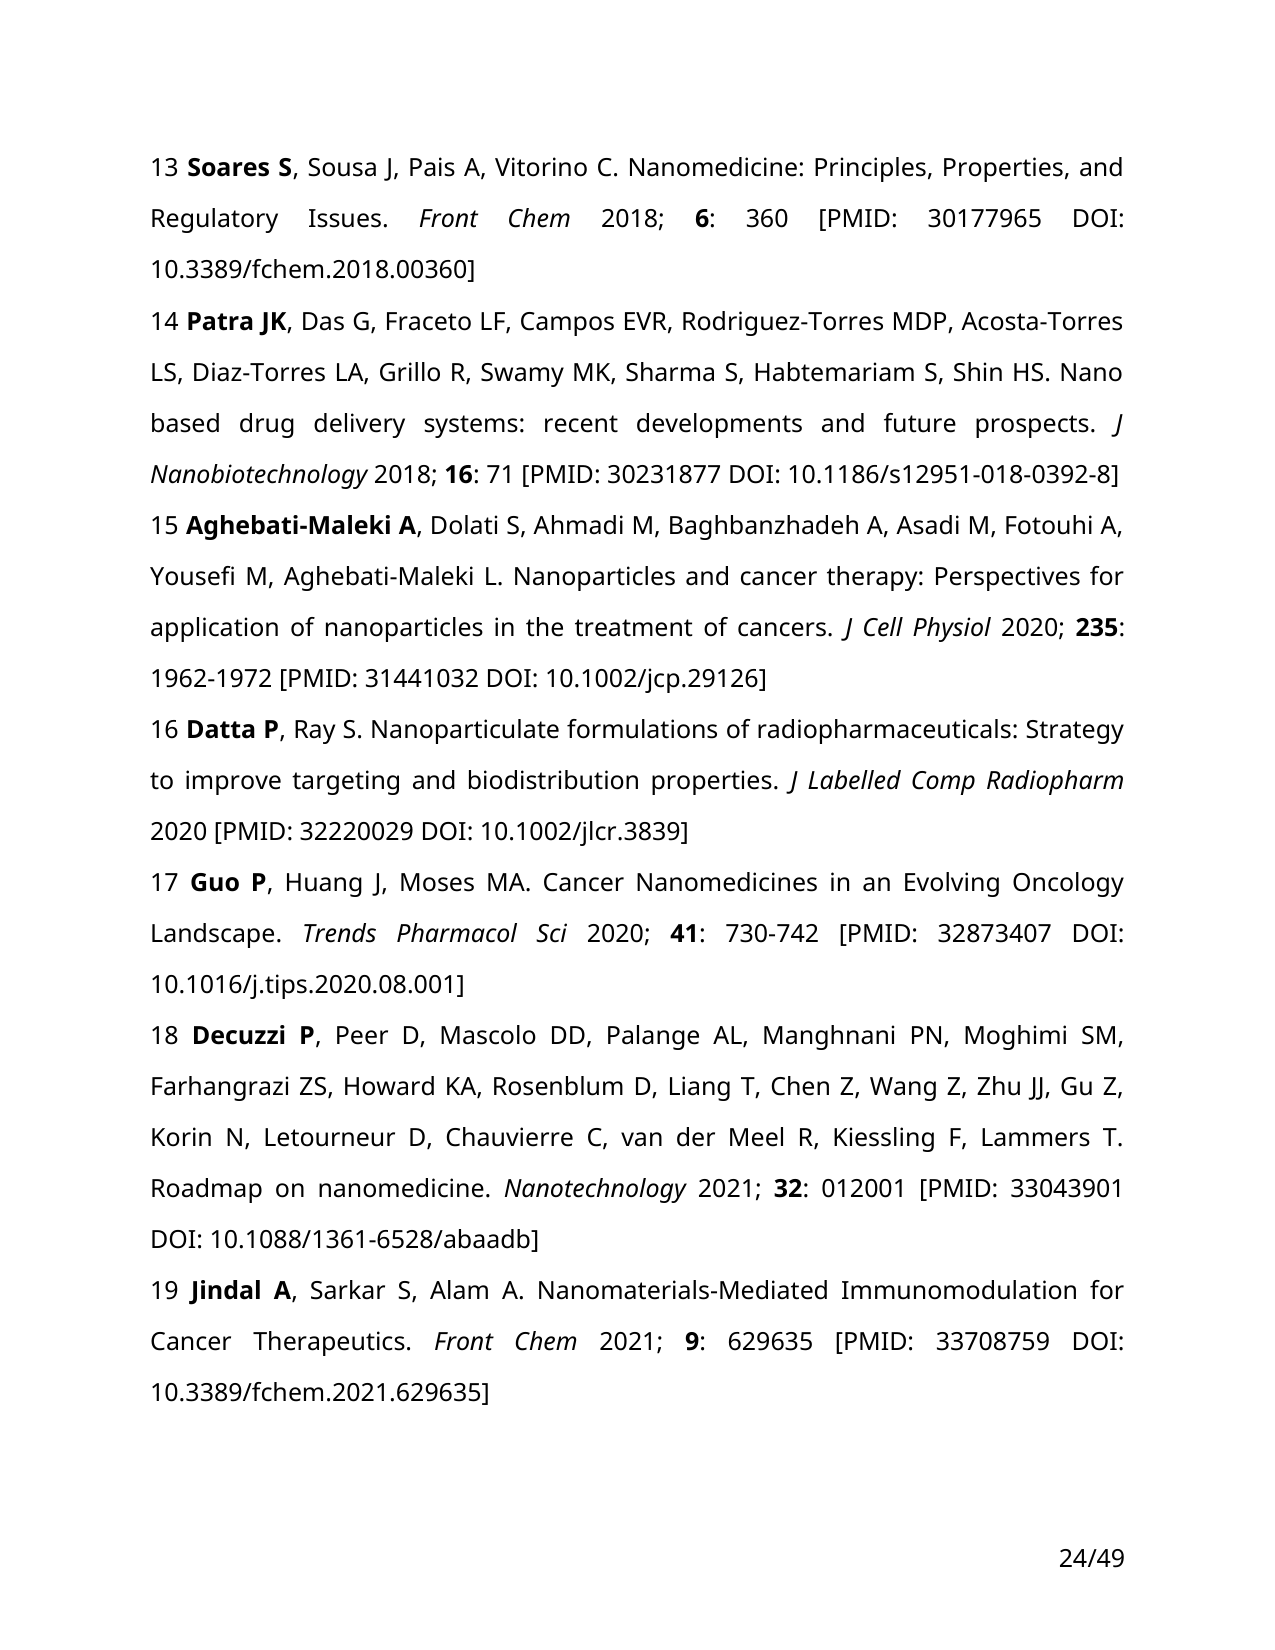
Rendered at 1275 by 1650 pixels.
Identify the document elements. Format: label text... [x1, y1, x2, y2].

text 19 Jindal A, Sarkar S, Alam A. Nanomaterials-Mediated Immunomodulation for Cancer Therapeutics. Front Chem 2021; 9: 629635 [PMID: 33708759 DOI: 10.3389/fchem.2021.629635] [150, 1273, 1125, 1409]
text 18 Decuzzi P, Peer D, Mascolo DD, Palange AL, Manghnani PN, Moghimi SM, Farhangrazi ZS, Howard KA, Rosenblum D, Liang T, Chen Z, Wang Z, Zhu JJ, Gu Z, Korin N, Letourneur D, Chauvierre C, van der Meel R, Kiessling F, Lammers T. Roadmap on nanomedicine. Nanotechnology 2021; 32: 012001 [PMID: 33043901 DOI: 10.1088/1361-6528/abaadb] [150, 1018, 1125, 1256]
text 16 Datta P, Ray S. Nanoparticulate formulations of radiopharmaceuticals: Strategy to improve targeting and biodistribution properties. J Labelled Comp Radiopharm 2020 [PMID: 32220029 DOI: 10.1002/jlcr.3839] [150, 711, 1125, 848]
text 13 Soares S, Sousa J, Pais A, Vitorino C. Nanomedicine: Principles, Properties, and Regulatory Issues. Front Chem 2018; 6: 360 [PMID: 30177965 DOI: 10.3389/fchem.2018.00360] [150, 150, 1125, 286]
text 17 Guo P, Huang J, Moses MA. Cancer Nanomedicines in an Evolving Oncology Landscape. Trends Pharmacol Sci 2020; 41: 730-742 [PMID: 32873407 DOI: 10.1016/j.tips.2020.08.001] [150, 864, 1125, 1001]
text 14 Patra JK, Das G, Fraceto LF, Campos EVR, Rodriguez-Torres MDP, Acosta-Torres LS, Diaz-Torres LA, Grillo R, Swamy MK, Sharma S, Habtemariam S, Shin HS. Nano based drug delivery systems: recent developments and future prospects. J Nanobiotechnology 2018; 16: 71 [PMID: 30231877 DOI: 10.1186/s12951-018-0392-8] [150, 303, 1125, 490]
text 15 Aghebati-Maleki A, Dolati S, Ahmadi M, Baghbanzhadeh A, Asadi M, Fotouhi A, Yousefi M, Aghebati-Maleki L. Nanoparticles and cancer therapy: Perspectives for application of nanoparticles in the treatment of cancers. J Cell Physiol 2020; 235: 1962-1972 [PMID: 31441032 DOI: 10.1002/jcp.29126] [150, 507, 1125, 694]
